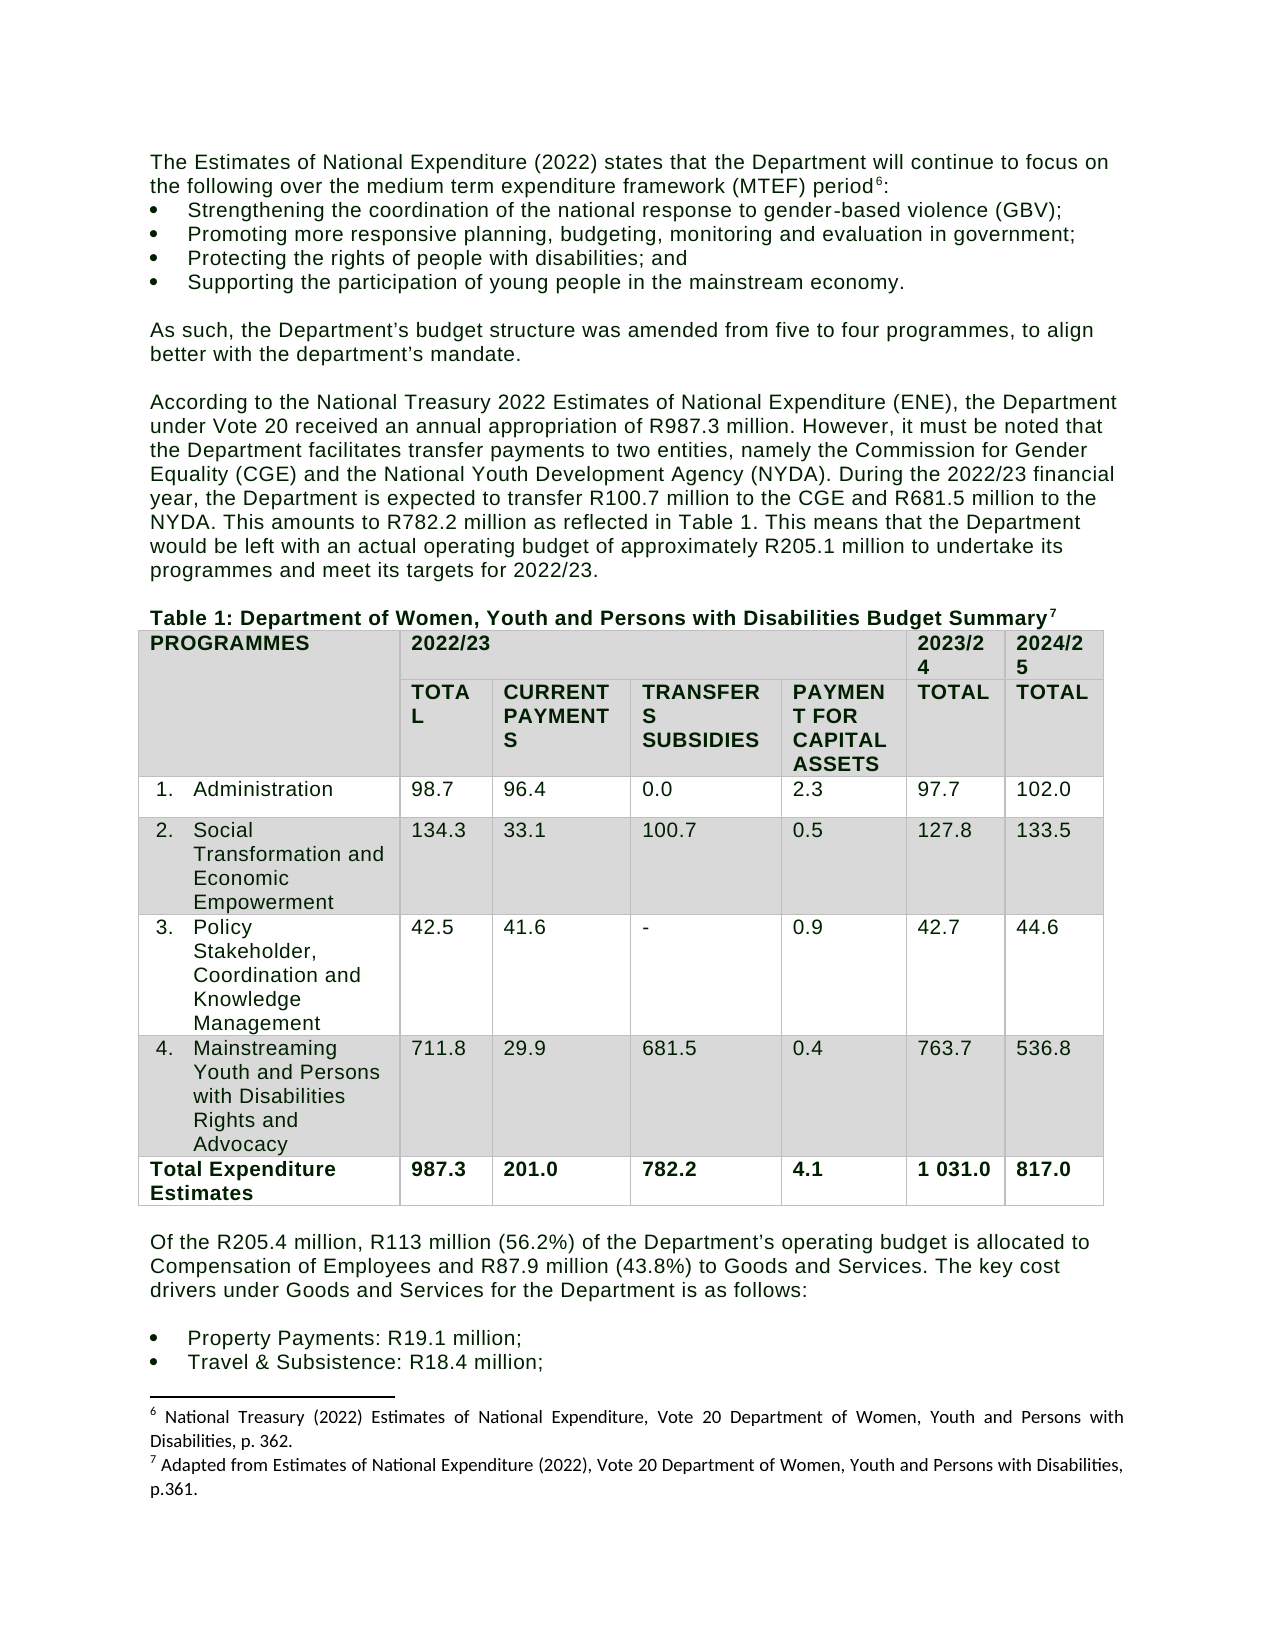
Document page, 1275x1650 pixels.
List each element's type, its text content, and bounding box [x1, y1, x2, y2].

table_cell 98.7 [401, 777, 492, 817]
table_cell 0.5 [782, 818, 906, 914]
table_cell 4.1 [782, 1157, 906, 1205]
table_header 2024/25 [1006, 631, 1103, 679]
text Of the R205.4 million, R113 million (56.2%) of the Department’s operating budget is allocated to Compensation of Employees and R87.9 million (43.8%) to Goods and Services. The key cost drivers under Goods and Services for the Department is as follows: [150, 1230, 1125, 1302]
table_cell 201.0 [493, 1157, 630, 1205]
table_cell 133.5 [1006, 818, 1103, 914]
table_cell 29.9 [493, 1036, 630, 1156]
text According to the National Treasury 2022 Estimates of National Expenditure (ENE), the Department under Vote 20 received an annual appropriation of R987.3 million. However, it must be noted that the Department facilitates transfer payments to two entities, namely the Commission for Gender Equality (CGE) and the National Youth Development Agency (NYDA). During the 2022/23 financial year, the Department is expected to transfer R100.7 million to the CGE and R681.5 million to the NYDA. This amounts to R782.2 million as reflected in Table 1. This means that the Department would be left with an actual operating budget of approximately R205.1 million to undertake its programmes and meet its targets for 2022/23. [150, 390, 1125, 582]
table_cell Administration [139, 777, 399, 817]
table_cell 817.0 [1006, 1157, 1103, 1205]
table_cell 0.9 [782, 915, 906, 1035]
table_header 2022/23 [401, 631, 906, 679]
text Table 1: Department of Women, Youth and Persons with Disabilities Budget Summary [150, 606, 1125, 630]
table_header PROGRAMMES [139, 631, 399, 776]
list Protecting the rights of people with disabilities; and [150, 246, 1125, 270]
table_cell 763.7 [907, 1036, 1004, 1156]
table_cell 42.7 [907, 915, 1004, 1035]
table_cell - [631, 915, 781, 1035]
table_cell 536.8 [1006, 1036, 1103, 1156]
table_cell CURRENT PAYMENTS [493, 680, 630, 776]
table_cell 102.0 [1006, 777, 1103, 817]
text The Estimates of National Expenditure (2022) states that the Department will continue to focus on the following over the medium term expenditure framework (MTEF) period: [150, 150, 1125, 198]
table_header 2023/24 [907, 631, 1004, 679]
table_cell 100.7 [631, 818, 781, 914]
table_cell Policy Stakeholder, Coordination and Knowledge Management [139, 915, 399, 1035]
table_cell TOTAL [907, 680, 1004, 776]
table_cell 33.1 [493, 818, 630, 914]
table_cell 1 031.0 [907, 1157, 1004, 1205]
table_cell 127.8 [907, 818, 1004, 914]
table_cell 44.6 [1006, 915, 1103, 1035]
list Property Payments: R19.1 million; [150, 1326, 1125, 1349]
table_cell TRANSFERS SUBSIDIES [631, 680, 781, 776]
table_cell PAYMENT FOR CAPITAL ASSETS [782, 680, 906, 776]
table_cell 782.2 [631, 1157, 781, 1205]
table_cell 711.8 [401, 1036, 492, 1156]
table_cell 97.7 [907, 777, 1004, 817]
list Promoting more responsive planning, budgeting, monitoring and evaluation in government; [150, 222, 1125, 246]
table_cell 681.5 [631, 1036, 781, 1156]
table_cell 42.5 [401, 915, 492, 1035]
list Travel & Subsistence: R18.4 million; [150, 1349, 1125, 1374]
list Supporting the participation of young people in the mainstream economy. [150, 270, 1125, 294]
table_cell 41.6 [493, 915, 630, 1035]
table_cell TOTAL [1006, 680, 1103, 776]
table_cell 134.3 [401, 818, 492, 914]
table_cell 0.0 [631, 777, 781, 817]
table_cell 987.3 [401, 1157, 492, 1205]
table_cell TOTAL [401, 680, 492, 776]
table_cell 2.3 [782, 777, 906, 817]
list Strengthening the coordination of the national response to gender‐based violence (GBV); [150, 198, 1125, 222]
table_cell Total Expenditure Estimates [139, 1157, 399, 1205]
table_cell Social Transformation and Economic Empowerment [139, 818, 399, 914]
table_cell Mainstreaming Youth and Persons with Disabilities Rights and Advocacy [139, 1036, 399, 1156]
table_cell 0.4 [782, 1036, 906, 1156]
text As such, the Department’s budget structure was amended from five to four programmes, to align better with the department’s mandate. [150, 318, 1125, 366]
table_cell 96.4 [493, 777, 630, 817]
